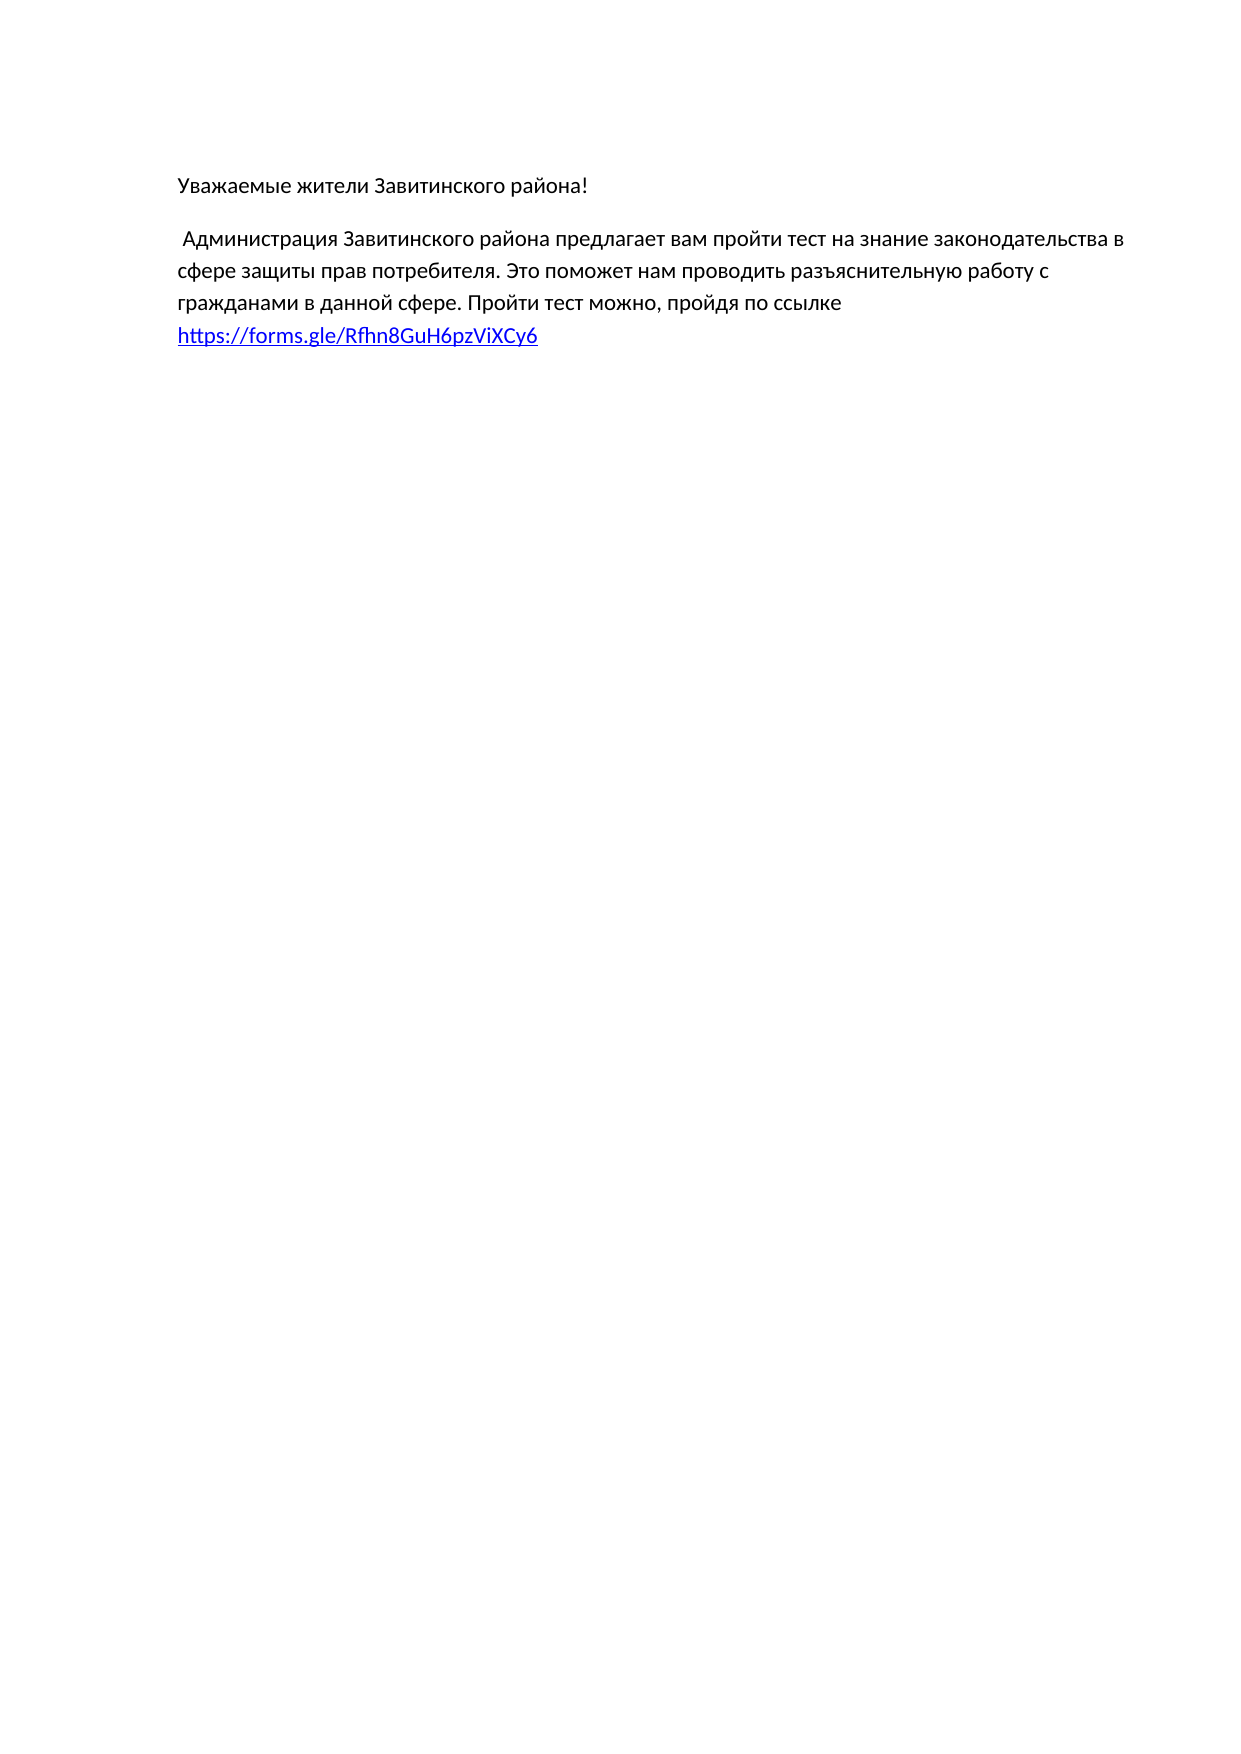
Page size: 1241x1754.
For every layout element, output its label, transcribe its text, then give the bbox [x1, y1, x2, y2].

text Уважаемые жители Завитинского района! [177, 171, 1152, 199]
text Администрация Завитинского района предлагает вам пройти тест на знание законодательства в сфере защиты прав потребителя. Это поможет нам проводить разъяснительную работу с гражданами в данной сфере. Пройти тест можно, пройдя по ссылке https://forms.gle/Rfhn8GuH6pzViXCy6 [177, 224, 1152, 349]
